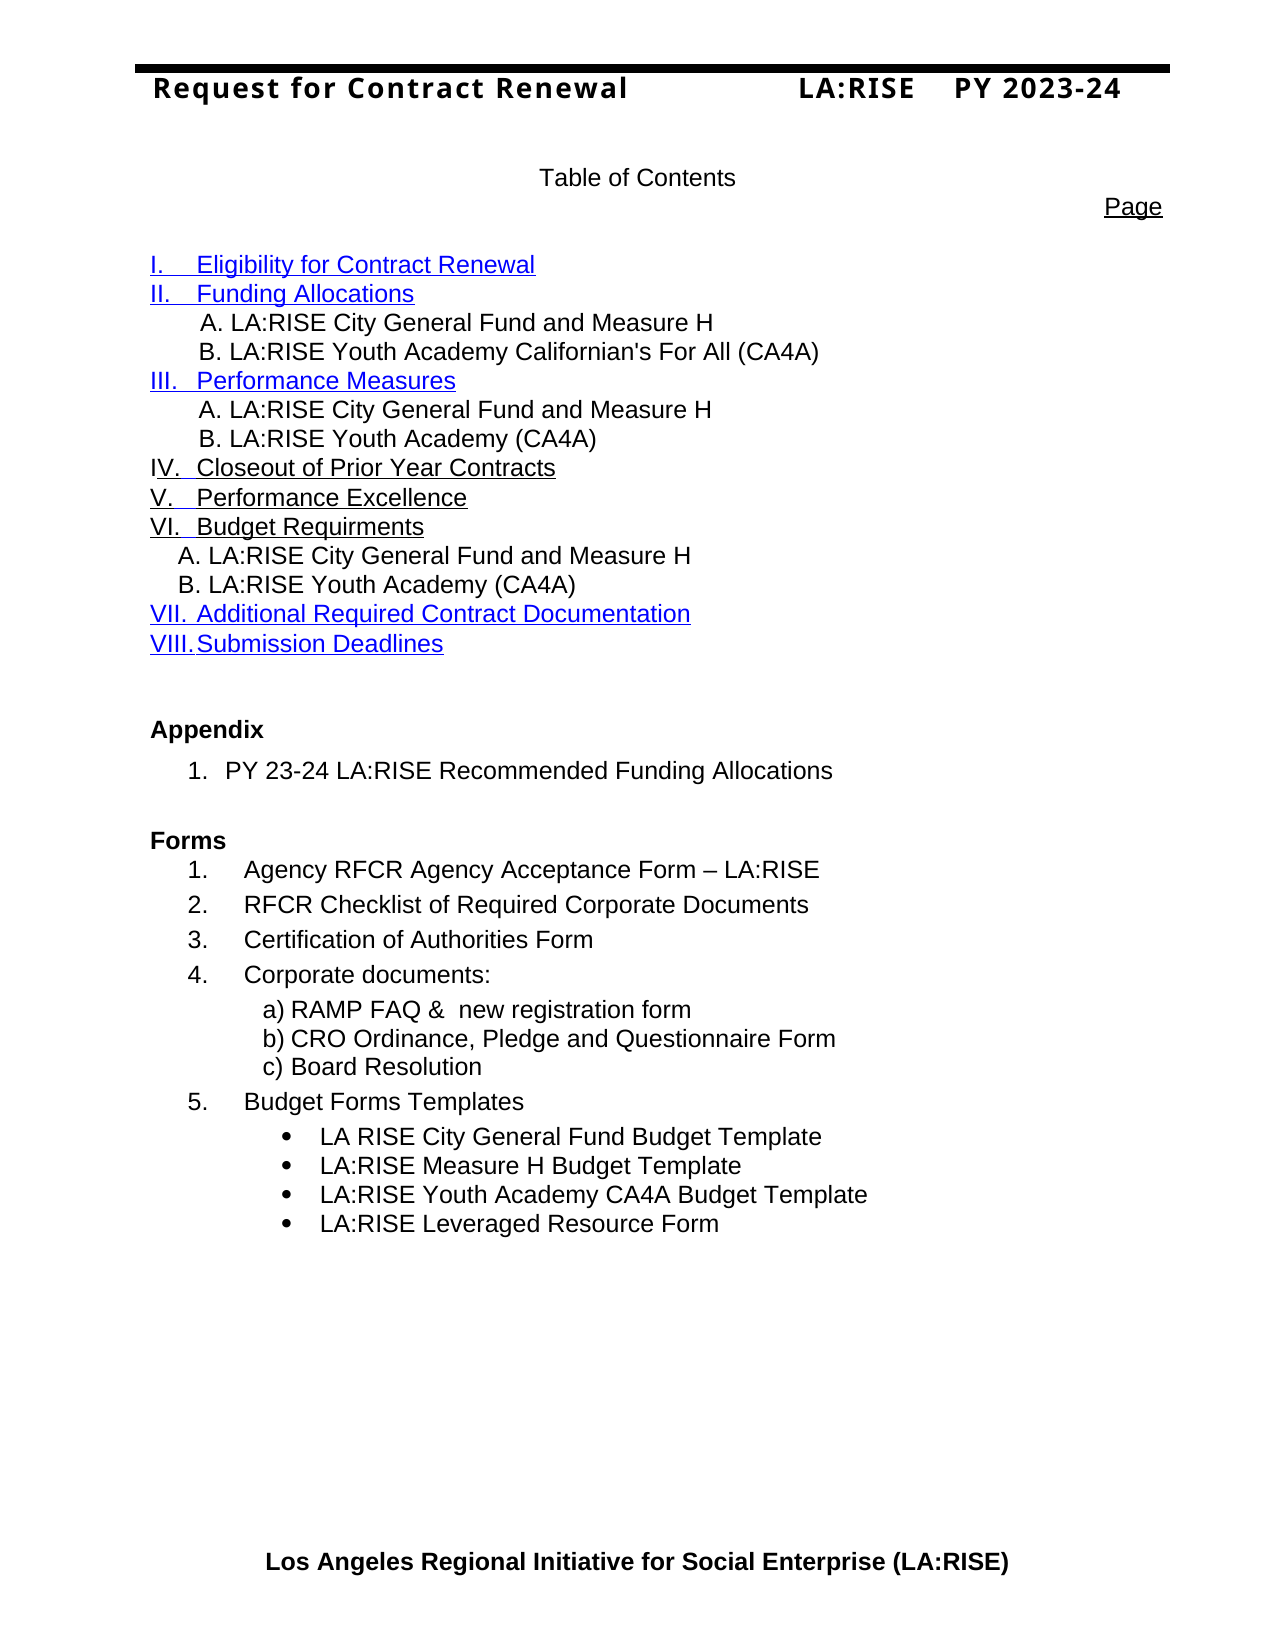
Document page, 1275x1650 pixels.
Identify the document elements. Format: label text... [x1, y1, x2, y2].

list Agency RFCR Agency Acceptance Form – LA:RISE [187, 855, 1125, 883]
text V. Performance Excellence 4 [150, 482, 1125, 511]
text IV. Closeout of Prior Year Contracts 4 [150, 452, 1125, 482]
list RAMP FAQ & new registration form [262, 995, 1125, 1023]
list Corporate documents: [187, 960, 1125, 988]
text Appendix [150, 715, 1125, 743]
list CRO Ordinance, Pledge and Questionnaire Form [262, 1023, 1125, 1052]
text VIII. Submission Deadlines 8 [150, 628, 1125, 657]
list LA:RISE Measure H Budget Template [282, 1151, 1125, 1180]
list Certification of Authorities Form [187, 925, 1125, 953]
text Forms [150, 826, 1125, 855]
list LA:RISE Youth Academy CA4A Budget Template [282, 1180, 1125, 1209]
text A. LA:RISE City General Fund and Measure H [150, 308, 1125, 337]
text A. LA:RISE City General Fund and Measure H [150, 541, 1125, 569]
text VI. Budget Requirments 4 [150, 511, 1125, 541]
list RFCR Checklist of Required Corporate Documents [187, 890, 1125, 918]
text A. LA:RISE City General Fund and Measure H [150, 395, 1125, 424]
list LA:RISE Leveraged Resource Form [282, 1209, 1125, 1238]
subtitle PY 23-24 LA:RISE Recommended Funding Allocations [187, 756, 1125, 785]
text VII. Additional Required Contract Documentation 6 [150, 598, 1125, 628]
text Page [450, 191, 1162, 220]
text B. LA:RISE Youth Academy Californian's For All (CA4A) [150, 337, 1125, 365]
text Table of Contents [150, 163, 1125, 191]
list LA RISE City General Fund Budget Template [282, 1122, 1125, 1151]
text B. LA:RISE Youth Academy (CA4A) [150, 424, 1125, 452]
list Board Resolution [262, 1052, 1125, 1081]
text III. Performance Measures 2 [150, 365, 1125, 395]
text B. LA:RISE Youth Academy (CA4A) [150, 569, 1125, 598]
list Budget Forms Templates [187, 1087, 1125, 1116]
text II. Funding Allocations 2 [150, 278, 1125, 308]
text I. Eligibility for Contract Renewal 2 [150, 249, 1125, 278]
